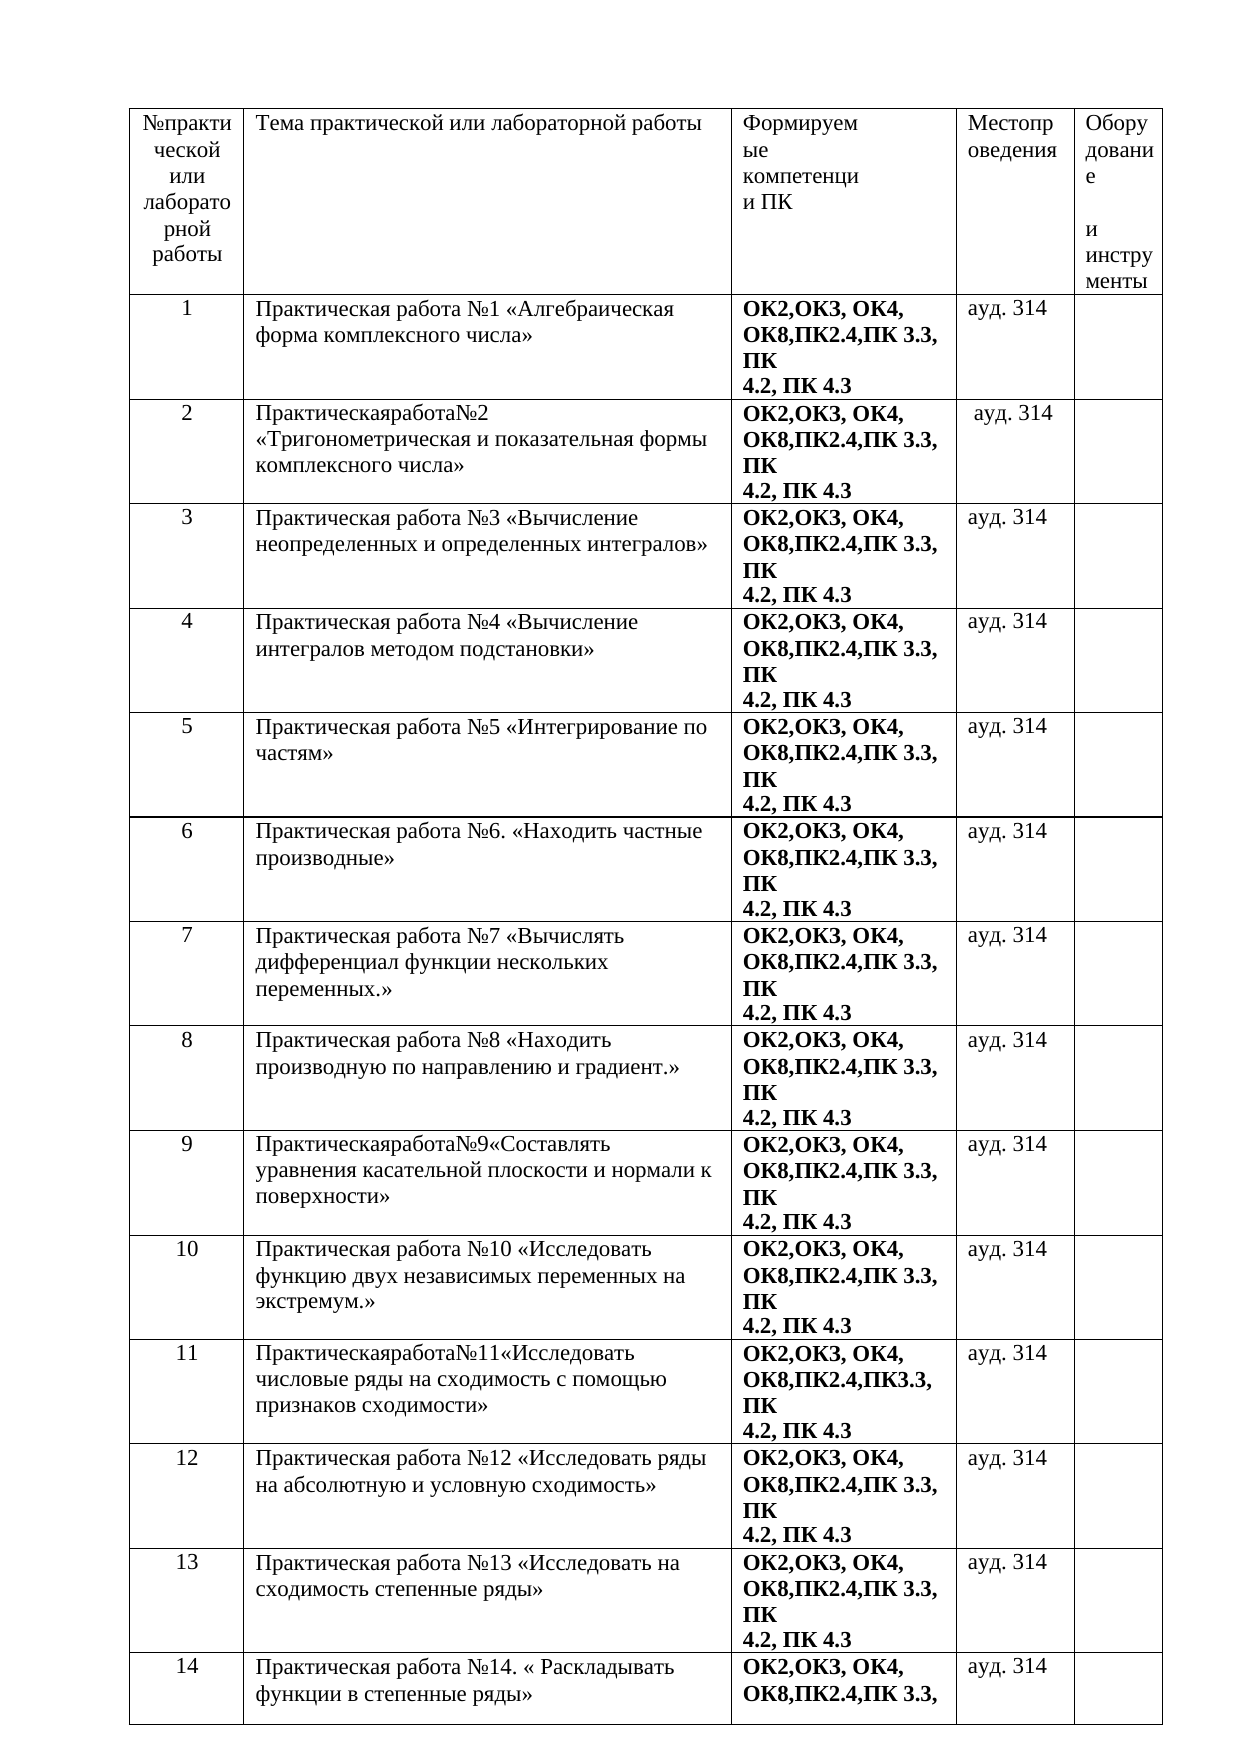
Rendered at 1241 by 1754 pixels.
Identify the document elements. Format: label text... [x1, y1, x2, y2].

table_cell 12 [130, 1444, 243, 1548]
table_cell ауд. 314 [957, 818, 1074, 921]
table_cell ауд. 314 [957, 1549, 1074, 1652]
table_cell [1075, 295, 1162, 398]
table_cell 7 [130, 922, 243, 1025]
table_cell 4 [130, 609, 243, 712]
table_cell [1075, 818, 1162, 921]
table_cell 6 [130, 818, 243, 921]
table_cell Практическаяработа№2 «Тригонометрическая и показательная формы комплексного числа» [244, 400, 731, 503]
table_cell ауд. 314 [957, 1026, 1074, 1130]
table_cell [732, 1444, 956, 1548]
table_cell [732, 1653, 956, 1724]
table_cell 3 [130, 504, 243, 607]
table_cell Практическая работа №1 «Алгебраическая форма комплексного числа» [244, 295, 731, 398]
table_cell ОК2,ОКЗ, ОК4, ОК8,ПК2.4,ПК 3.3, ПК 4.2, ПК 4.3 [732, 295, 956, 398]
table_cell ауд. 314 [957, 713, 1074, 816]
table_cell [1075, 713, 1162, 816]
table_cell [1075, 1340, 1162, 1443]
table_cell ОК2,ОКЗ, ОК4, ОК8,ПК2.4,ПК 3.3, ПК 4.2, ПК 4.3 [732, 1236, 956, 1339]
table_cell 1 [130, 295, 243, 398]
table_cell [244, 1653, 731, 1724]
table_cell ОК2,ОКЗ, ОК4, ОК8,ПК2.4,ПК 3.3, ПК 4.2, ПК 4.3 [732, 922, 956, 1025]
table_cell [1075, 504, 1162, 607]
table_cell ОК2,ОКЗ, ОК4, ОК8,ПК2.4,ПК 3.3, ПК 4.2, ПК 4.3 [732, 609, 956, 712]
table_cell Практическаяработа№9«Составлять уравнения касательной плоскости и нормали к поверхности» [244, 1131, 731, 1234]
table_cell [1075, 1549, 1162, 1652]
table_cell [1075, 1444, 1162, 1548]
table_cell Практическая работа №4 «Вычисление интегралов методом подстановки» [244, 609, 731, 712]
table_cell ОК2,ОКЗ, ОК4, ОК8,ПК2.4,ПК 3.3, ПК 4.2, ПК 4.3 [732, 504, 956, 607]
table_cell [1075, 1236, 1162, 1339]
table_cell ауд. 314 [957, 1653, 1074, 1724]
table_cell ОК2,ОКЗ, ОК4, ОК8,ПК2.4,ПК 3.3, ПК 4.2, ПК 4.3 [732, 400, 956, 503]
table_cell 5 [130, 713, 243, 816]
table_cell Практическая работа №10 «Исследовать функцию двух независимых переменных на экстремум.» [244, 1236, 731, 1339]
table_cell ауд. 314 [957, 609, 1074, 712]
table_cell ауд. 314 [957, 1236, 1074, 1339]
table_header Оборудование иинструменты [1075, 109, 1162, 294]
table_cell ОК2,ОКЗ, ОК4, ОК8,ПК2.4,ПК 3.3, ПК 4.2, ПК 4.3 [732, 713, 956, 816]
table_cell ОК2,ОКЗ, ОК4, ОК8,ПК2.4,ПК 3.3, ПК 4.2, ПК 4.3 [732, 818, 956, 921]
table_cell ОК2,ОКЗ, ОК4, ОК8,ПК2.4,ПК 3.3, ПК 4.2, ПК 4.3 [732, 1026, 956, 1130]
table_cell ауд. 314 [957, 922, 1074, 1025]
table_cell [1075, 1653, 1162, 1724]
table_cell Практическая работа №12 «Исследовать ряды на абсолютную и условную сходимость» [244, 1444, 731, 1548]
table_cell ауд. 314 [957, 1340, 1074, 1443]
table_cell 8 [130, 1026, 243, 1130]
table_cell Практическая работа №6. «Находить частные производные» [244, 818, 731, 921]
table_cell Практическаяработа№11«Исследовать числовые ряды на сходимость с помощью признаков сходимости» [244, 1340, 731, 1443]
table_cell 10 [130, 1236, 243, 1339]
table_header Формируемые компетенции ПК [732, 109, 956, 294]
table_cell Практическая работа №7 «Вычислять дифференциал функции нескольких переменных.» [244, 922, 731, 1025]
table_cell ауд. 314 [957, 1131, 1074, 1234]
table_cell 9 [130, 1131, 243, 1234]
table_cell 2 [130, 400, 243, 503]
table_cell Практическая работа №13 «Исследовать на сходимость степенные ряды» [244, 1549, 731, 1652]
table_cell Практическая работа №3 «Вычисление неопределенных и определенных интегралов» [244, 504, 731, 607]
table_cell Практическая работа №8 «Находить производную по направлению и градиент.» [244, 1026, 731, 1130]
table_header Тема практической или лабораторной работы [244, 109, 731, 294]
table_cell ауд. 314 [957, 400, 1074, 503]
table_cell 13 [130, 1549, 243, 1652]
table_cell [1075, 1131, 1162, 1234]
table_cell ауд. 314 [957, 1444, 1074, 1548]
table_cell Практическая работа №5 «Интегрирование по частям» [244, 713, 731, 816]
table_cell 11 [130, 1340, 243, 1443]
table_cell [732, 1549, 956, 1652]
table_header Местопроведения [957, 109, 1074, 294]
table_cell ОК2,ОКЗ, ОК4, ОК8,ПК2.4,ПК3.3, ПК 4.2, ПК 4.3 [732, 1340, 956, 1443]
table_cell [1075, 609, 1162, 712]
table_cell [1075, 400, 1162, 503]
table_cell [1075, 1026, 1162, 1130]
table_cell ауд. 314 [957, 295, 1074, 398]
table_cell ОК2,ОКЗ, ОК4, ОК8,ПК2.4,ПК 3.3, ПК 4.2, ПК 4.3 [732, 1131, 956, 1234]
table_cell ауд. 314 [957, 504, 1074, 607]
table_cell [1075, 922, 1162, 1025]
table_cell 14 [130, 1653, 243, 1724]
table_header №практической или лабораторной работы [130, 109, 243, 294]
